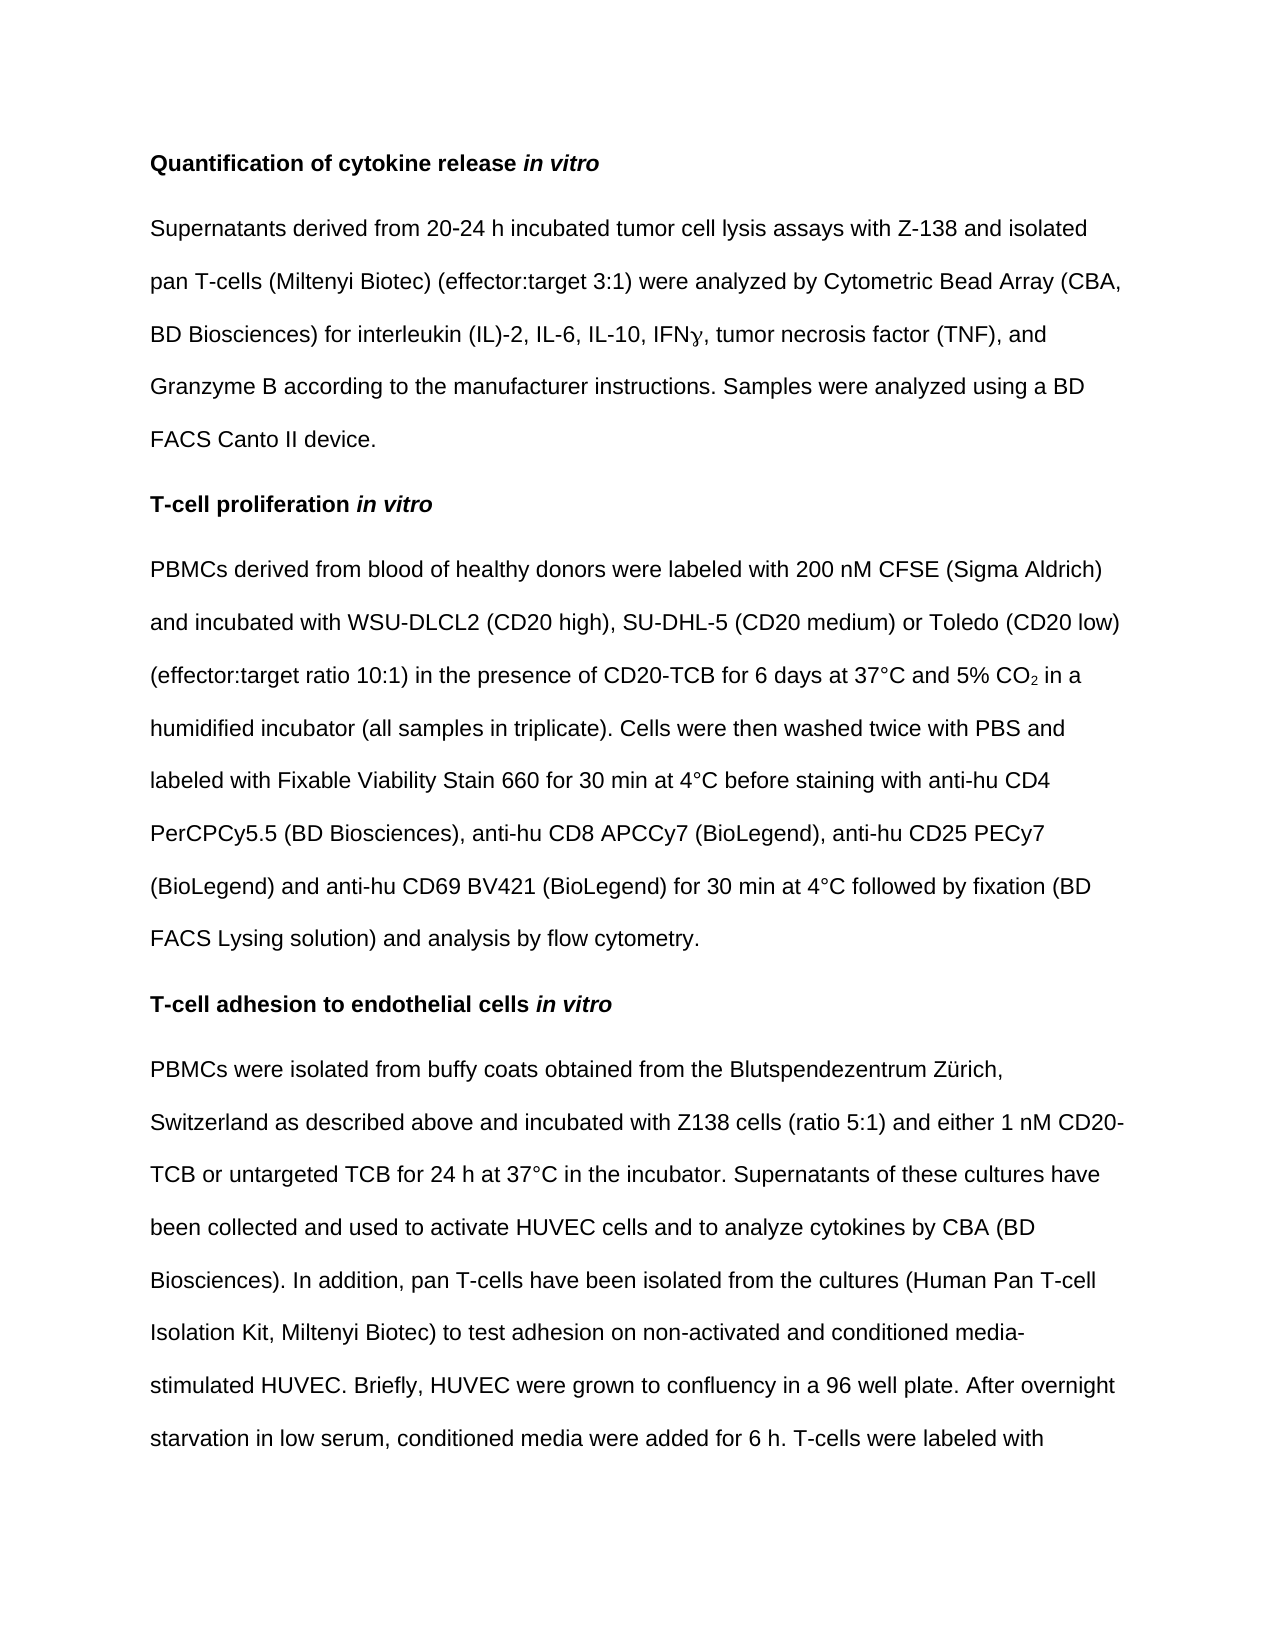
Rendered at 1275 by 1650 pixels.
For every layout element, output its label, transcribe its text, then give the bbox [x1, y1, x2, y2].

text Supernatants derived from 2024 h incubated tumor cell lysis assays with Z-138 and isolated pan T-cells (Miltenyi Biotec) (effector:target 3:1) were analyzed by Cytometric Bead Array (CBA, BD Biosciences) for interleukin (IL)-2, IL-6, IL-10, IFN, tumor necrosis factor (TNF), and Granzyme B according to the manufacturer instructions. Samples were analyzed using a BD FACS Canto II device. [150, 215, 1125, 452]
text PBMCs derived from blood of healthy donors were labeled with 200 nM CFSE (Sigma Aldrich) and incubated with WSU-DLCL2 (CD20 high), SU-DHL-5 (CD20 medium) or Toledo (CD20 low) (effector:target ratio 10:1) in the presence of CD20-TCB for 6 days at 37°C and 5% CO2 in a humidified incubator (all samples in triplicate). Cells were then washed twice with PBS and labeled with Fixable Viability Stain 660 for 30 min at 4°C before staining with anti-hu CD4 PerCPCy5.5 (BD Biosciences), anti-hu CD8 APCCy7 (BioLegend), anti-hu CD25 PECy7 (BioLegend) and anti-hu CD69 BV421 (BioLegend) for 30 min at 4°C followed by fixation (BD FACS Lysing solution) and analysis by flow cytometry. [150, 556, 1125, 952]
subtitle T-cell adhesion to endothelial cells in vitro [150, 991, 1125, 1017]
subtitle Quantification of cytokine release in vitro [150, 150, 1125, 176]
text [150, 1056, 1125, 1451]
subtitle T-cell proliferation in vitro [150, 491, 1125, 518]
